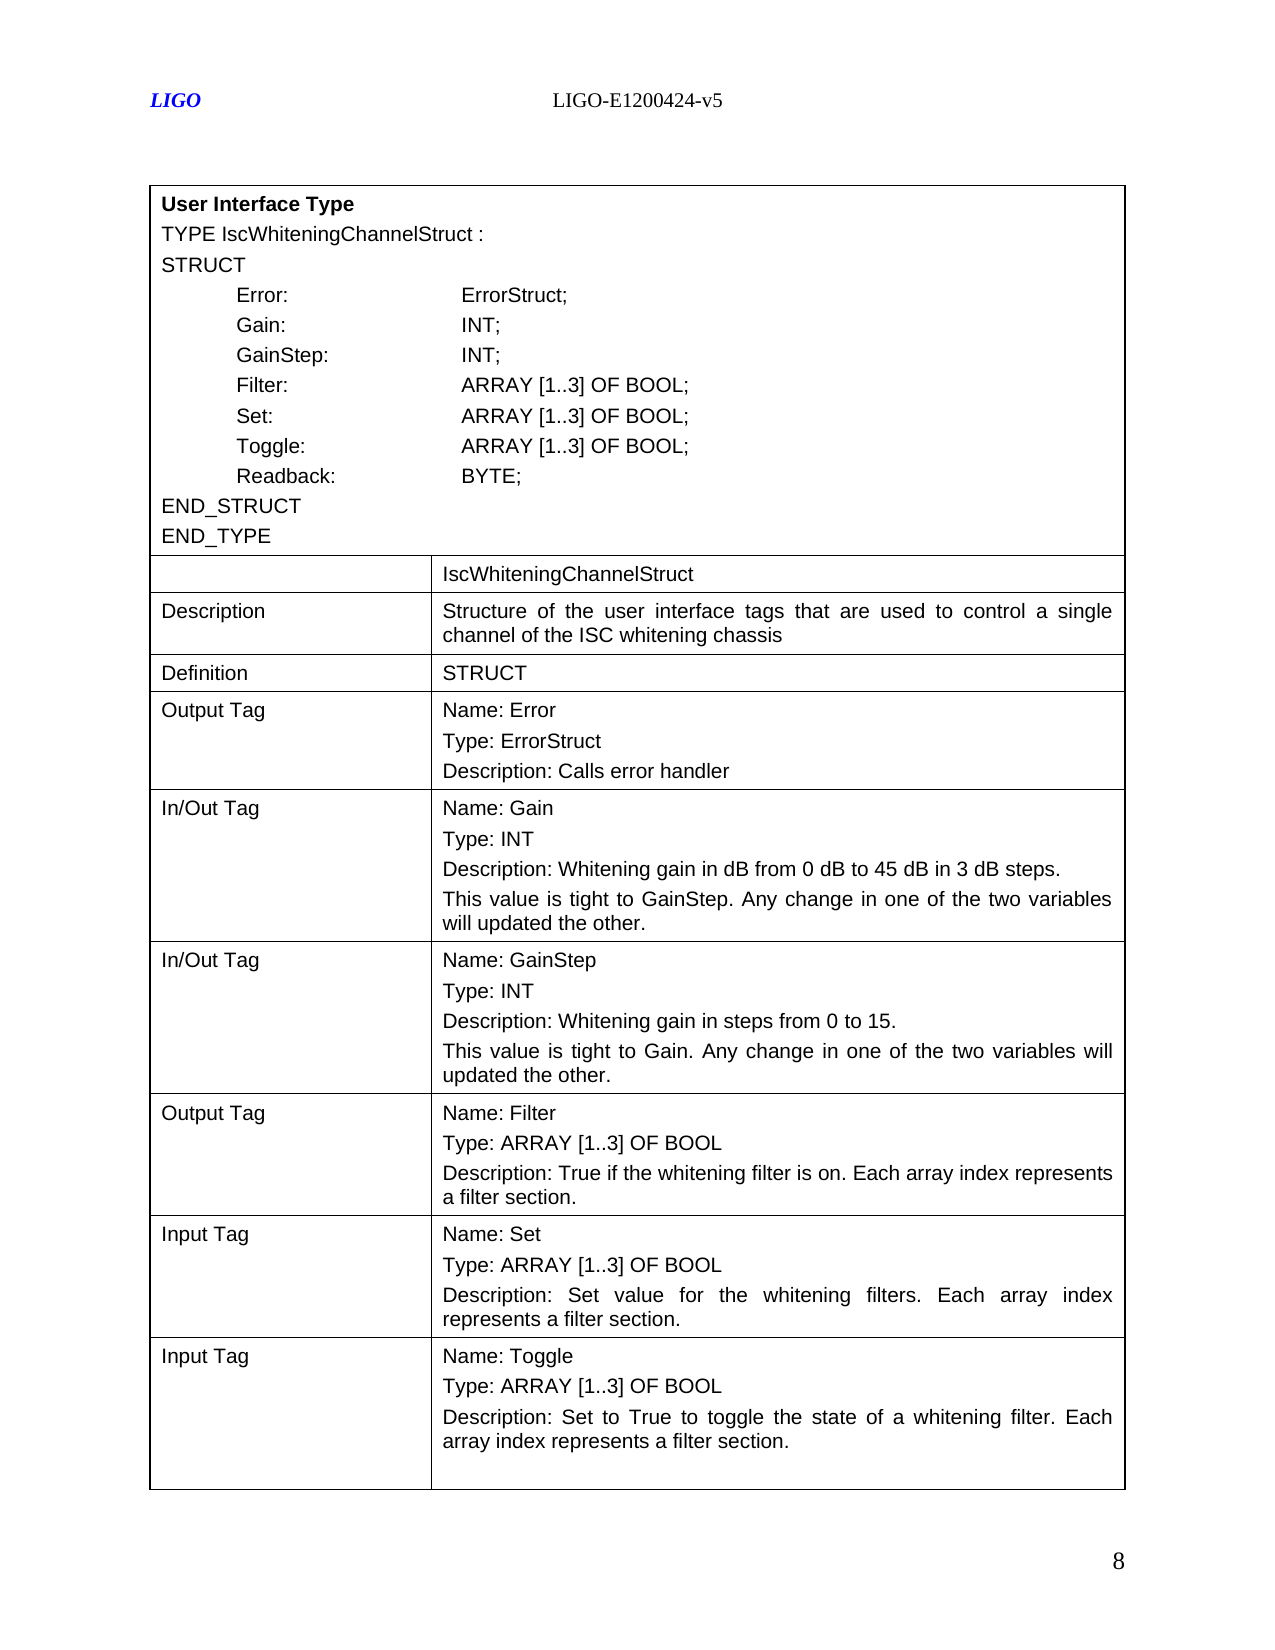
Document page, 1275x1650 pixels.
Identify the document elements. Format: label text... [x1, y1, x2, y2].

table_cell Input Tag [151, 1216, 431, 1337]
table_cell Name: GainStep Type: INT Description: Whitening gain in steps from 0 to 15. This value is tight to Gain. Any change in one of the two variables will updated the other. [432, 942, 1124, 1093]
table_cell Name: Set Type: ARRAY [1..3] OF BOOL Description: Set value for the whitening filters. Each array index represents a filter section. [432, 1216, 1124, 1337]
table_cell Input Tag [151, 1338, 431, 1489]
table_cell Structure of the user interface tags that are used to control a single channel of the ISC whitening chassis [432, 593, 1124, 653]
table_cell Name: Toggle Type: ARRAY [1..3] OF BOOL Description: Set to True to toggle the state of a whitening filter. Each array index represents a filter section. [432, 1338, 1124, 1489]
table_cell Description [151, 593, 431, 653]
table_header User Interface Type TYPE IscWhiteningChannelStruct : STRUCT Error: ErrorStruct; Gain: INT; GainStep: INT; Filter: ARRAY [1..3] OF BOOL; Set: ARRAY [1..3] OF BOOL; Toggle: ARRAY [1..3] OF BOOL; Readback: BYTE; END_STRUCT END_TYPE [151, 186, 1124, 554]
table_cell Output Tag [151, 1094, 431, 1215]
table_cell [151, 556, 431, 592]
table_cell STRUCT [432, 655, 1124, 691]
table_cell Name: Filter Type: ARRAY [1..3] OF BOOL Description: True if the whitening filter is on. Each array index represents a filter section. [432, 1094, 1124, 1215]
table_cell IscWhiteningChannelStruct [432, 556, 1124, 592]
table_cell Definition [151, 655, 431, 691]
table_cell In/Out Tag [151, 942, 431, 1093]
table_cell Output Tag [151, 692, 431, 789]
table_cell In/Out Tag [151, 790, 431, 941]
table_cell Name: Gain Type: INT Description: Whitening gain in dB from 0 dB to 45 dB in 3 dB steps. This value is tight to GainStep. Any change in one of the two variables will updated the other. [432, 790, 1124, 941]
table_cell Name: Error Type: ErrorStruct Description: Calls error handler [432, 692, 1124, 789]
